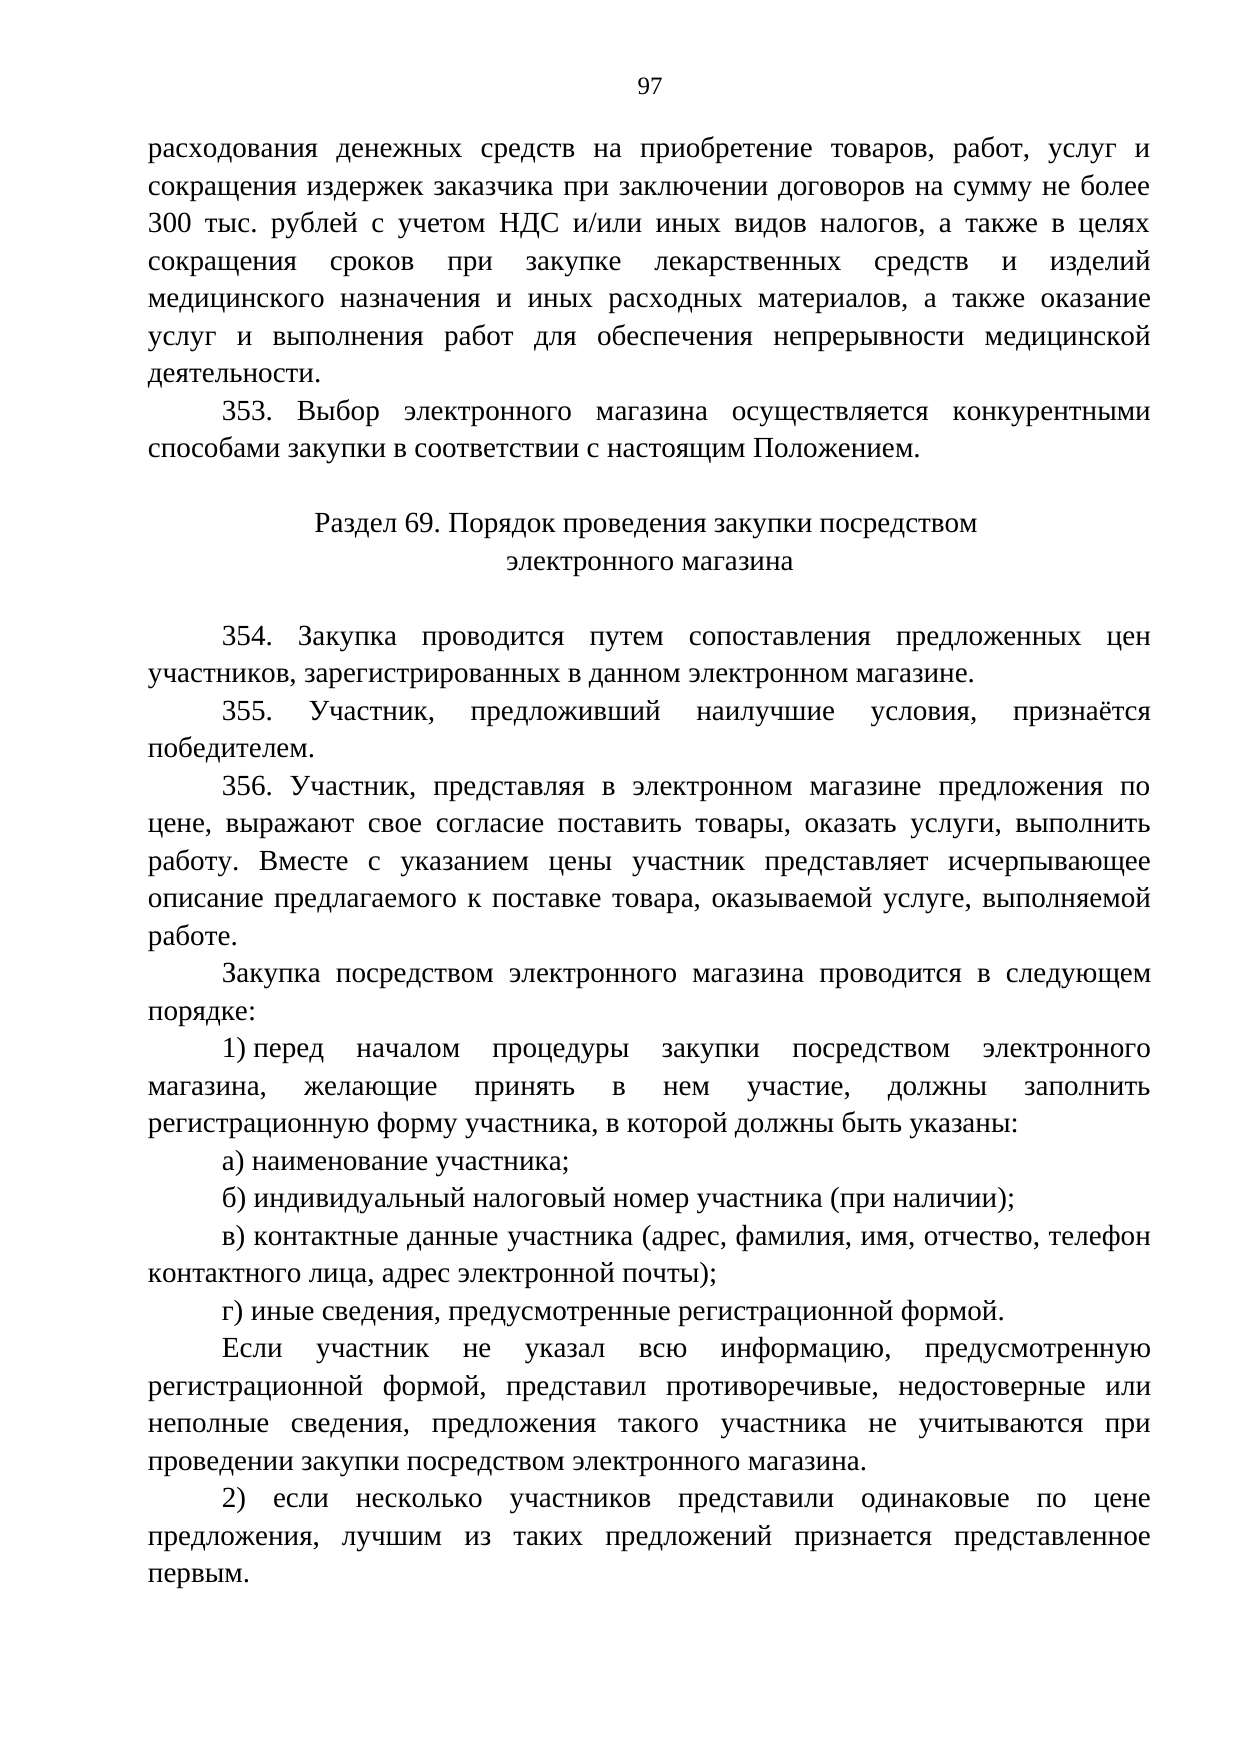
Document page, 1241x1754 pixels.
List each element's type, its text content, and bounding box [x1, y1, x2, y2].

text Раздел 69. Порядок проведения закупки посредством электронного магазина [148, 503, 1152, 578]
text 2) если несколько участников представили одинаковые по цене предложения, лучшим из таких предложений признается представленное первым. [148, 1478, 1152, 1590]
text 356. Участник, представляя в электронном магазине предложения по цене, выражают свое согласие поставить товары, оказать услуги, выполнить работу. Вместе с указанием цены участник представляет исчерпывающее описание предлагаемого к поставке товара, оказываемой услуге, выполняемой работе. [148, 765, 1152, 953]
text Если участник не указал всю информацию, предусмотренную регистрационной формой, представил противоречивые, недостоверные или неполные сведения, предложения такого участника не учитываются при проведении закупки посредством электронного магазина. [148, 1328, 1152, 1478]
text 354. Закупка проводится путем сопоставления предложенных цен участников, зарегистрированных в данном электронном магазине. [148, 615, 1152, 690]
text г) иные сведения, предусмотренные регистрационной формой. [148, 1290, 1152, 1328]
text Закупка посредством электронного магазина проводится в следующем порядке: [148, 953, 1152, 1028]
text б) индивидуальный налоговый номер участника (при наличии); [148, 1178, 1152, 1215]
text 355. Участник, предложивший наилучшие условия, признаётся победителем. [148, 690, 1152, 765]
text в) контактные данные участника (адрес, фамилия, имя, отчество, телефон контактного лица, адрес электронной почты); [148, 1215, 1152, 1290]
text 353. Выбор электронного магазина осуществляется конкурентными способами закупки в соответствии с настоящим Положением. [148, 390, 1152, 465]
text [148, 128, 1152, 390]
text а) наименование участника; [148, 1140, 1152, 1178]
text 1) перед началом процедуры закупки посредством электронного магазина, желающие принять в нем участие, должны заполнить регистрационную форму участника, в которой должны быть указаны: [148, 1028, 1152, 1140]
